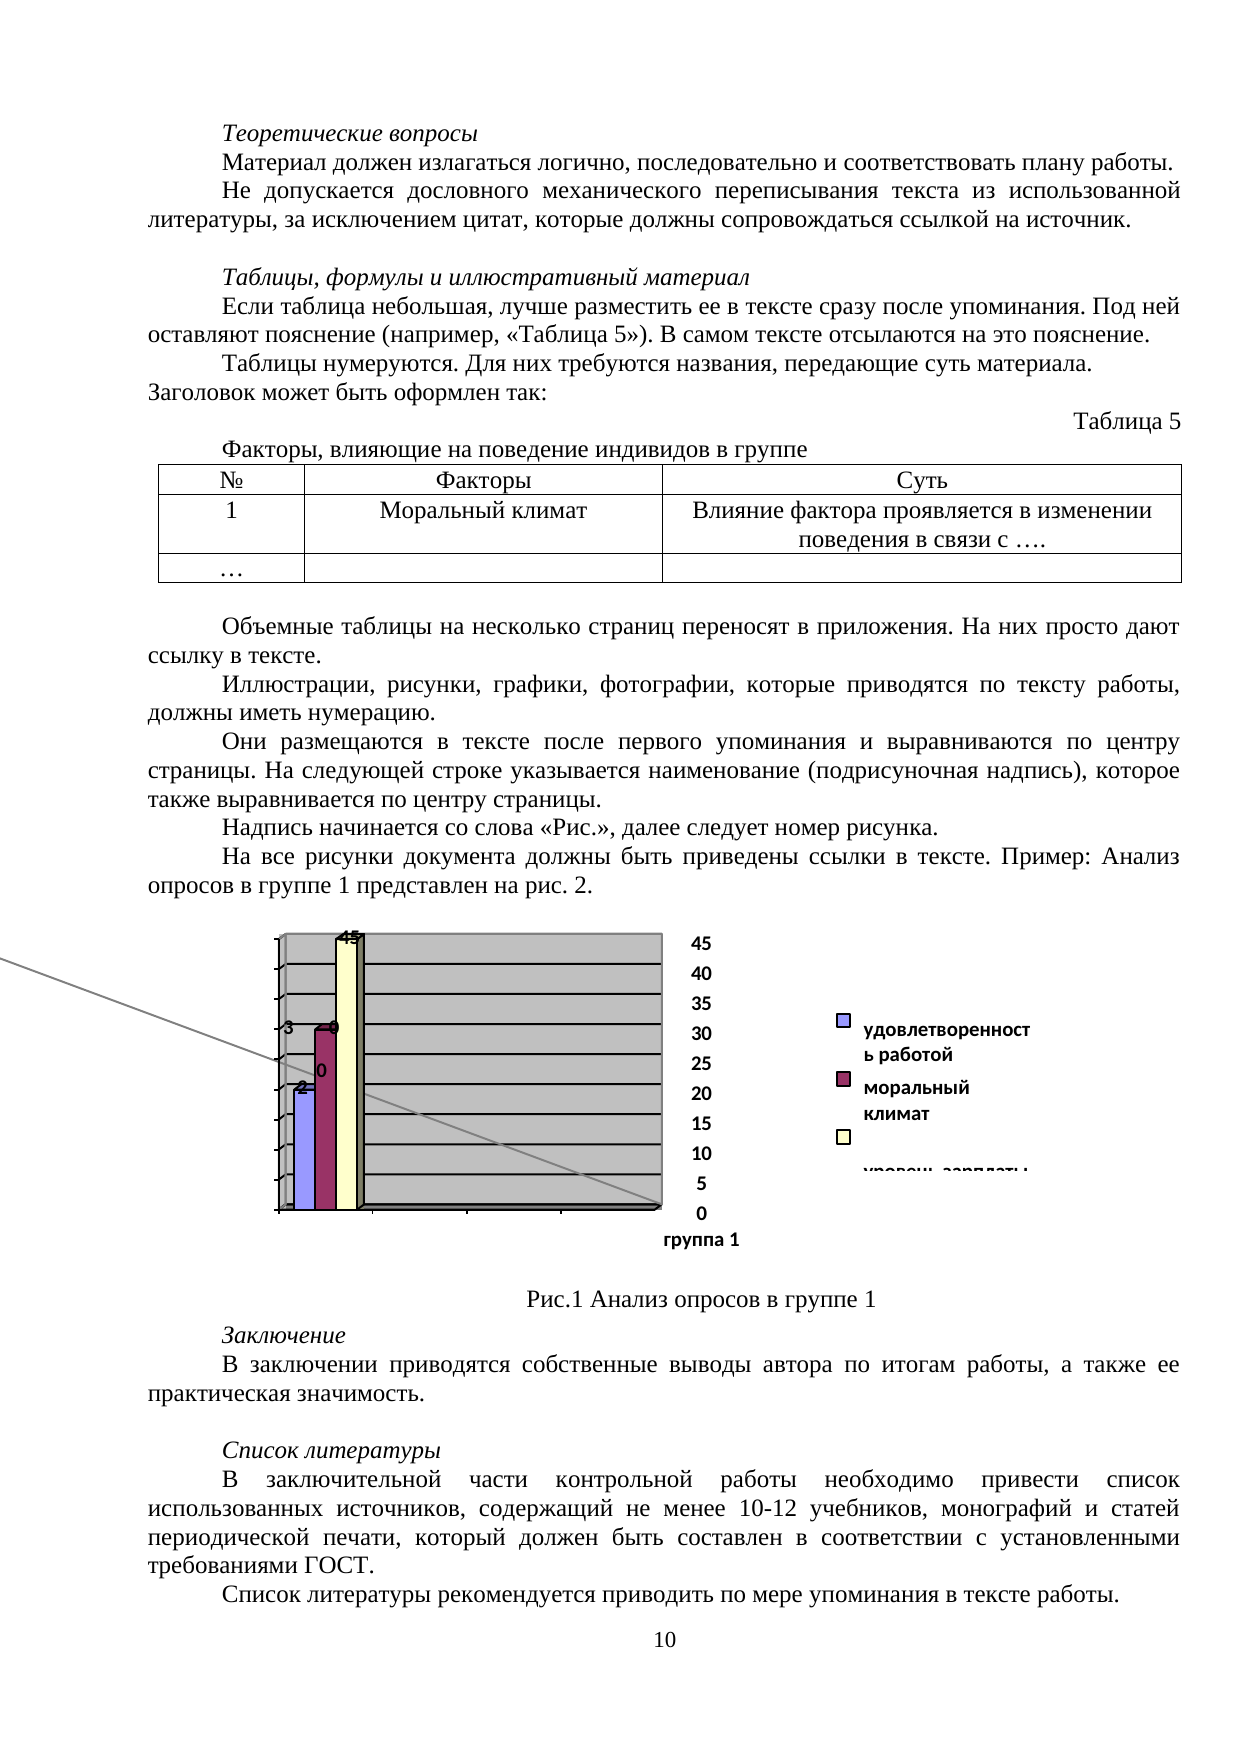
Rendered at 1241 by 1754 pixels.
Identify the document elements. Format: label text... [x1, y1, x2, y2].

text Надпись начинается со слова «Рис.», далее следует номер рисунка. [148, 812, 1181, 841]
text Список литературы рекомендуется приводить по мере упоминания в тексте работы. [148, 1579, 1181, 1608]
table_header Суть [663, 465, 1181, 494]
text Таблицы нумеруются. Для них требуются названия, передающие суть материала. Заголовок может быть оформлен так: [148, 348, 1181, 406]
text Материал должен излагаться логично, последовательно и соответствовать плану работы. [148, 147, 1181, 176]
table_header Факторы [305, 465, 662, 494]
text 0 [148, 1201, 1181, 1226]
text Таблица 5 [148, 406, 1181, 434]
text В заключительной части контрольной работы необходимо привести список использованных источников, содержащий не менее 10-12 учебников, монографий и статей периодической печати, который должен быть составлен в соответствии с установленными требованиями ГОСТ. [148, 1464, 1181, 1579]
text В заключении приводятся собственные выводы автора по итогам работы, а также ее практическая значимость. [148, 1349, 1181, 1407]
text Рис.1 Анализ опросов в группе 1 [148, 1284, 1181, 1313]
text 25 [148, 1051, 1181, 1076]
table_cell Влияние фактора проявляется в изменении поведения в связи с …. [663, 495, 1181, 552]
text Факторы, влияющие на поведение индивидов в группе [148, 434, 1181, 463]
text Теоретические вопросы [148, 118, 1181, 147]
text 10 [148, 1141, 1181, 1166]
table_cell Моральный климат [305, 495, 662, 552]
text Если таблица небольшая, лучше разместить ее в тексте сразу после упоминания. Под ней оставляют пояснение (например, «Таблица 5»). В самом тексте отсылаются на это пояснение. [148, 291, 1181, 348]
text 30 [148, 1021, 1181, 1046]
text Они размещаются в тексте после первого упоминания и выравниваются по центру страницы. На следующей строке указывается наименование (подрисуночная надпись), которое также выравнивается по центру страницы. [148, 726, 1181, 812]
text 35 [148, 990, 1181, 1016]
table_cell [305, 554, 662, 582]
text 15 [148, 1111, 1181, 1136]
text 45 [148, 930, 1181, 956]
text Объемные таблицы на несколько страниц переносят в приложения. На них просто дают ссылку в тексте. [148, 611, 1181, 669]
text Не допускается дословного механического переписывания текста из использованной литературы, за исключением цитат, которые должны сопровождаться ссылкой на источник. [148, 176, 1181, 233]
text 20 [148, 1081, 1181, 1106]
table_cell [663, 554, 1181, 582]
table_cell … [159, 554, 304, 582]
text Список литературы [148, 1435, 1181, 1464]
text Таблицы, формулы и иллюстративный материал [148, 262, 1181, 291]
text 5 [148, 1171, 1181, 1196]
text Заключение [148, 1320, 1181, 1349]
table_cell 1 [159, 495, 304, 552]
text На все рисунки документа должны быть приведены ссылки в тексте. Пример: Анализ опросов в группе 1 представлен на рис. 2. [148, 841, 1181, 899]
table_header № [159, 465, 304, 494]
text Иллюстрации, рисунки, графики, фотографии, которые приводятся по тексту работы, должны иметь нумерацию. [148, 669, 1181, 726]
text группа 1 [148, 1226, 1181, 1251]
text 40 [148, 960, 1181, 986]
